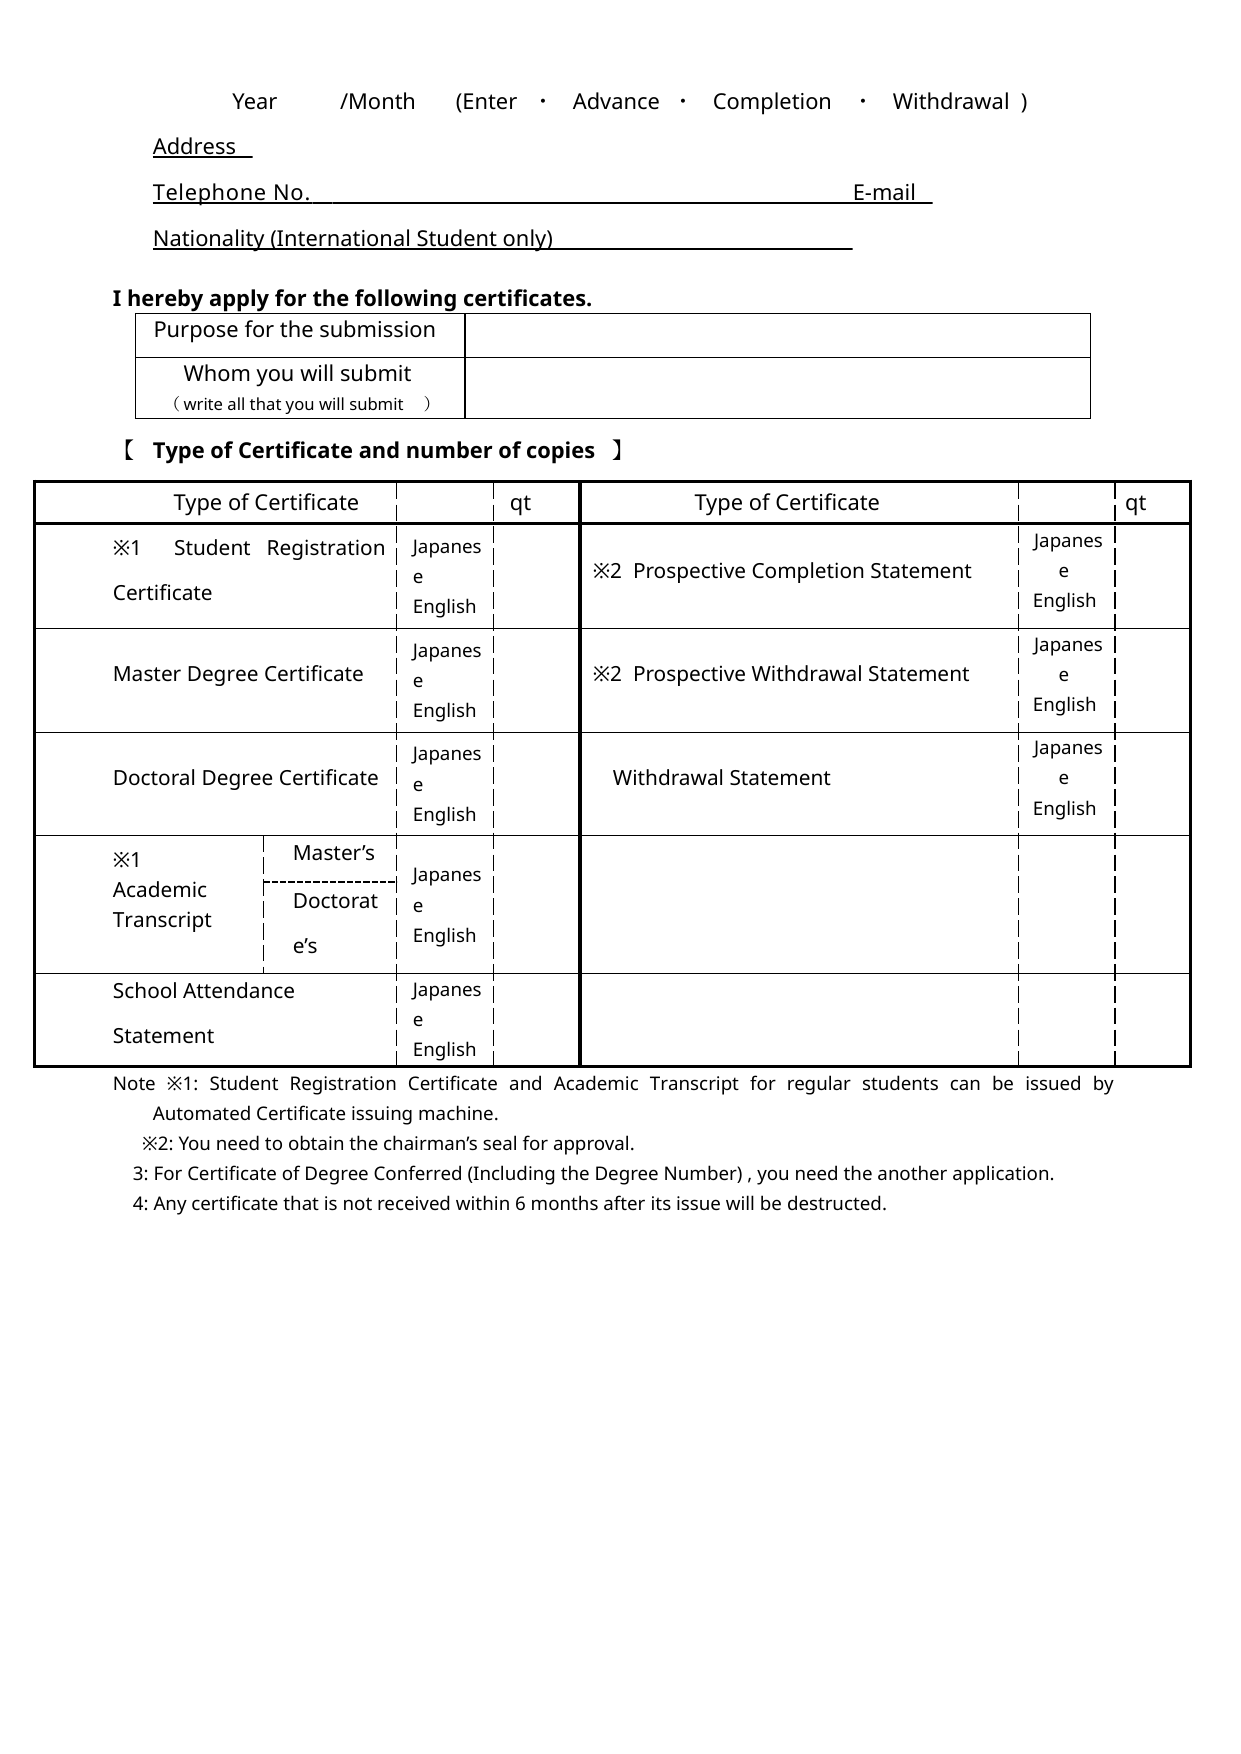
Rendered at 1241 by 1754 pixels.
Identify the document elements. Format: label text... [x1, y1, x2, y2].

table_cell [1115, 974, 1189, 1064]
table_cell ※2 Prospective Withdrawal Statement [582, 629, 1018, 732]
text 4: Any certificate that is not received within 6 months after its issue will be destructed. [54, 1188, 1114, 1219]
table_cell [493, 836, 578, 973]
table_cell [582, 836, 1018, 973]
table_cell Withdrawal Statement [582, 733, 1018, 835]
text Note ※1: Student Registration Certificate and Academic Transcript for regular students can be issued by Automated Certificate issuing machine. [59, 1068, 1114, 1128]
table_cell [466, 358, 1090, 418]
text Address [142, 131, 1113, 161]
table_cell [582, 974, 1018, 1064]
table_cell Japanese English [396, 525, 493, 628]
table_cell [493, 629, 578, 732]
text Year /Month (Enter ・Advance ・Completion ・Withdrawal ) [142, 70, 1113, 131]
table_cell [493, 525, 578, 628]
text Telephone No. E-mail [142, 177, 1113, 207]
table_header Purpose for the submission [136, 314, 464, 357]
table_cell ※1 Student Registration Certificate [36, 525, 396, 628]
table_cell [1018, 836, 1115, 973]
table_cell [493, 974, 578, 1064]
table_cell Japanese English [396, 836, 493, 973]
text ※2: You need to obtain the chairman’s seal for approval. [54, 1128, 1114, 1158]
table_cell Japanese English [396, 629, 493, 732]
table_cell [1115, 629, 1189, 732]
table_cell School Attendance Statement [36, 974, 396, 1064]
table_header qt [493, 483, 578, 522]
table_cell Japanese English [1018, 525, 1115, 628]
table_cell ※2 Prospective Completion Statement [582, 525, 1018, 628]
table_cell Whom you will submit （write all that you will submit） [136, 358, 464, 418]
table_cell ※1 Academic Transcript [36, 836, 264, 973]
table_header [396, 483, 493, 522]
text 3: For Certificate of Degree Conferred (Including the Degree Number) , you need the another application. [54, 1158, 1114, 1188]
table_cell [1115, 733, 1189, 835]
table_header [1018, 483, 1115, 522]
text I hereby apply for the following certificates. [68, 283, 1113, 313]
text 【Type of Certificate and number of copies】 [54, 419, 1113, 479]
table_cell Japanese English [1018, 629, 1115, 732]
table_header [466, 314, 1090, 357]
table_cell [493, 733, 578, 835]
table_cell Japanese English [396, 974, 493, 1064]
text Nationality (International Student only) [142, 222, 1113, 253]
table_cell Japanese English [396, 733, 493, 835]
table_cell Master Degree Certificate [36, 629, 396, 732]
table_header qt [1115, 483, 1189, 522]
table_cell [1115, 836, 1189, 973]
table_cell Master’s [264, 836, 396, 881]
table_cell [1018, 974, 1115, 1064]
table_cell Doctoral Degree Certificate [36, 733, 396, 835]
table_header Type of Certificate [582, 483, 1018, 522]
table_header Type of Certificate [36, 483, 396, 522]
table_cell [1115, 525, 1189, 628]
table_cell Japanese English [1018, 733, 1115, 835]
table_cell Doctorate’s [264, 881, 396, 973]
